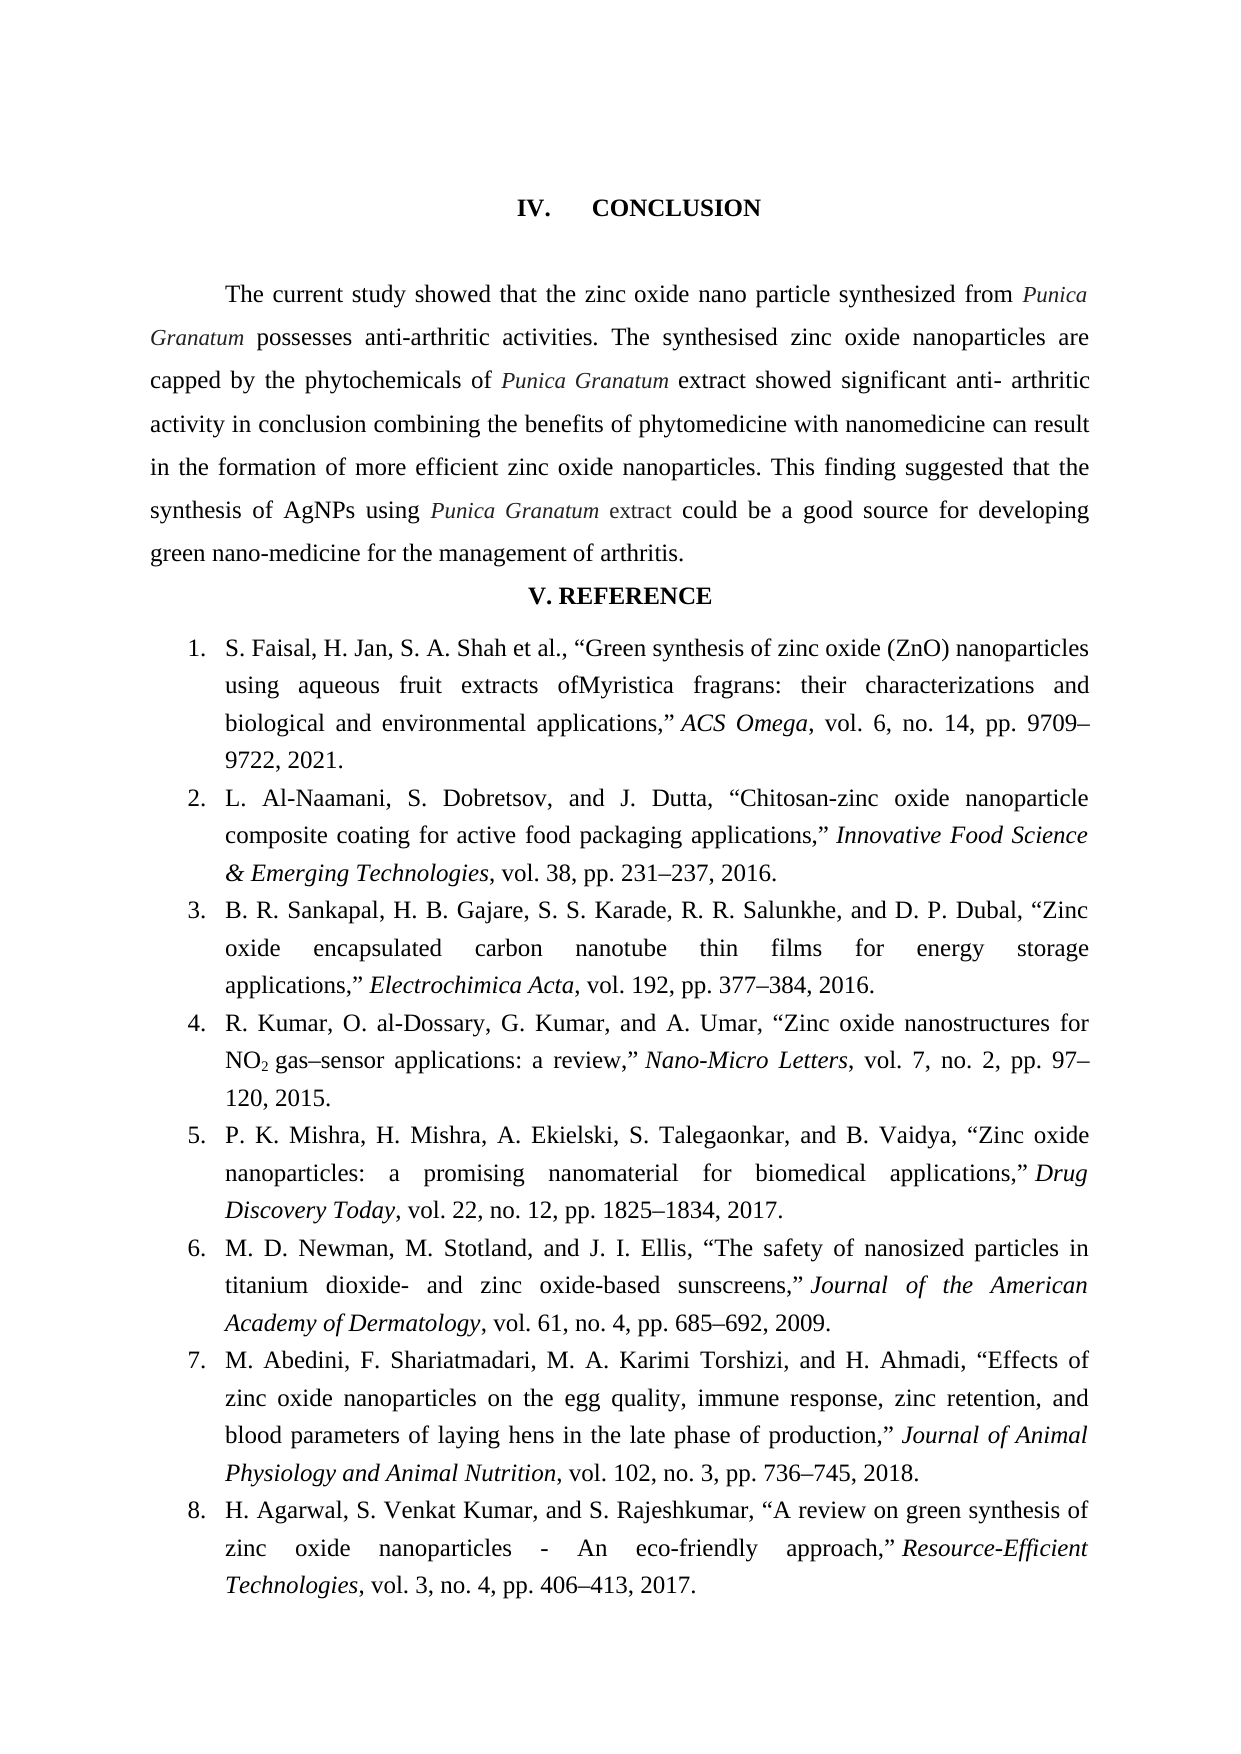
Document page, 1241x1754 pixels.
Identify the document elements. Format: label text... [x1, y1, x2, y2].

list S. Faisal, H. Jan, S. A. Shah et al., “Green synthesis of zinc oxide (ZnO) nanoparticles using aqueous fruit extracts ofMyristica fragrans: their characterizations and biological and environmental applications,” ACS Omega, vol. 6, no. 14, pp. 9709–9722, 2021. [187, 624, 1090, 774]
list P. K. Mishra, H. Mishra, A. Ekielski, S. Talegaonkar, and B. Vaidya, “Zinc oxide nanoparticles: a promising nanomaterial for biomedical applications,” Drug Discovery Today, vol. 22, no. 12, pp. 1825–1834, 2017. [187, 1112, 1090, 1224]
text V. REFERENCE [150, 581, 1090, 610]
list H. Agarwal, S. Venkat Kumar, and S. Rajeshkumar, “A review on green synthesis of zinc oxide nanoparticles - An eco-friendly approach,” Resource-Efficient Technologies, vol. 3, no. 4, pp. 406–413, 2017. [187, 1487, 1090, 1599]
list B. R. Sankapal, H. B. Gajare, S. S. Karade, R. R. Salunkhe, and D. P. Dubal, “Zinc oxide encapsulated carbon nanotube thin films for energy storage applications,” Electrochimica Acta, vol. 192, pp. 377–384, 2016. [187, 887, 1090, 999]
text The current study showed that the zinc oxide nano particle synthesized from Punica Granatum possesses anti-arthritic activities. The synthesised zinc oxide nanoparticles are capped by the phytochemicals of Punica Granatum extract showed significant anti- arthritic activity in conclusion combining the benefits of phytomedicine with nanomedicine can result in the formation of more efficient zinc oxide nanoparticles. This finding suggested that the synthesis of AgNPs using Punica Granatum extract could be a good source for developing green nano-medicine for the management of arthritis. [150, 279, 1090, 567]
list L. Al-Naamani, S. Dobretsov, and J. Dutta, “Chitosan-zinc oxide nanoparticle composite coating for active food packaging applications,” Innovative Food Science & Emerging Technologies, vol. 38, pp. 231–237, 2016. [187, 774, 1090, 887]
list R. Kumar, O. al-Dossary, G. Kumar, and A. Umar, “Zinc oxide nanostructures for NO2 gas–sensor applications: a review,” Nano-Micro Letters, vol. 7, no. 2, pp. 97–120, 2015. [187, 999, 1090, 1112]
list M. D. Newman, M. Stotland, and J. I. Ellis, “The safety of nanosized particles in titanium dioxide- and zinc oxide-based sunscreens,” Journal of the American Academy of Dermatology, vol. 61, no. 4, pp. 685–692, 2009. [187, 1224, 1090, 1337]
list CONCLUSION [187, 193, 1090, 222]
list M. Abedini, F. Shariatmadari, M. A. Karimi Torshizi, and H. Ahmadi, “Effects of zinc oxide nanoparticles on the egg quality, immune response, zinc retention, and blood parameters of laying hens in the late phase of production,” Journal of Animal Physiology and Animal Nutrition, vol. 102, no. 3, pp. 736–745, 2018. [187, 1337, 1090, 1487]
